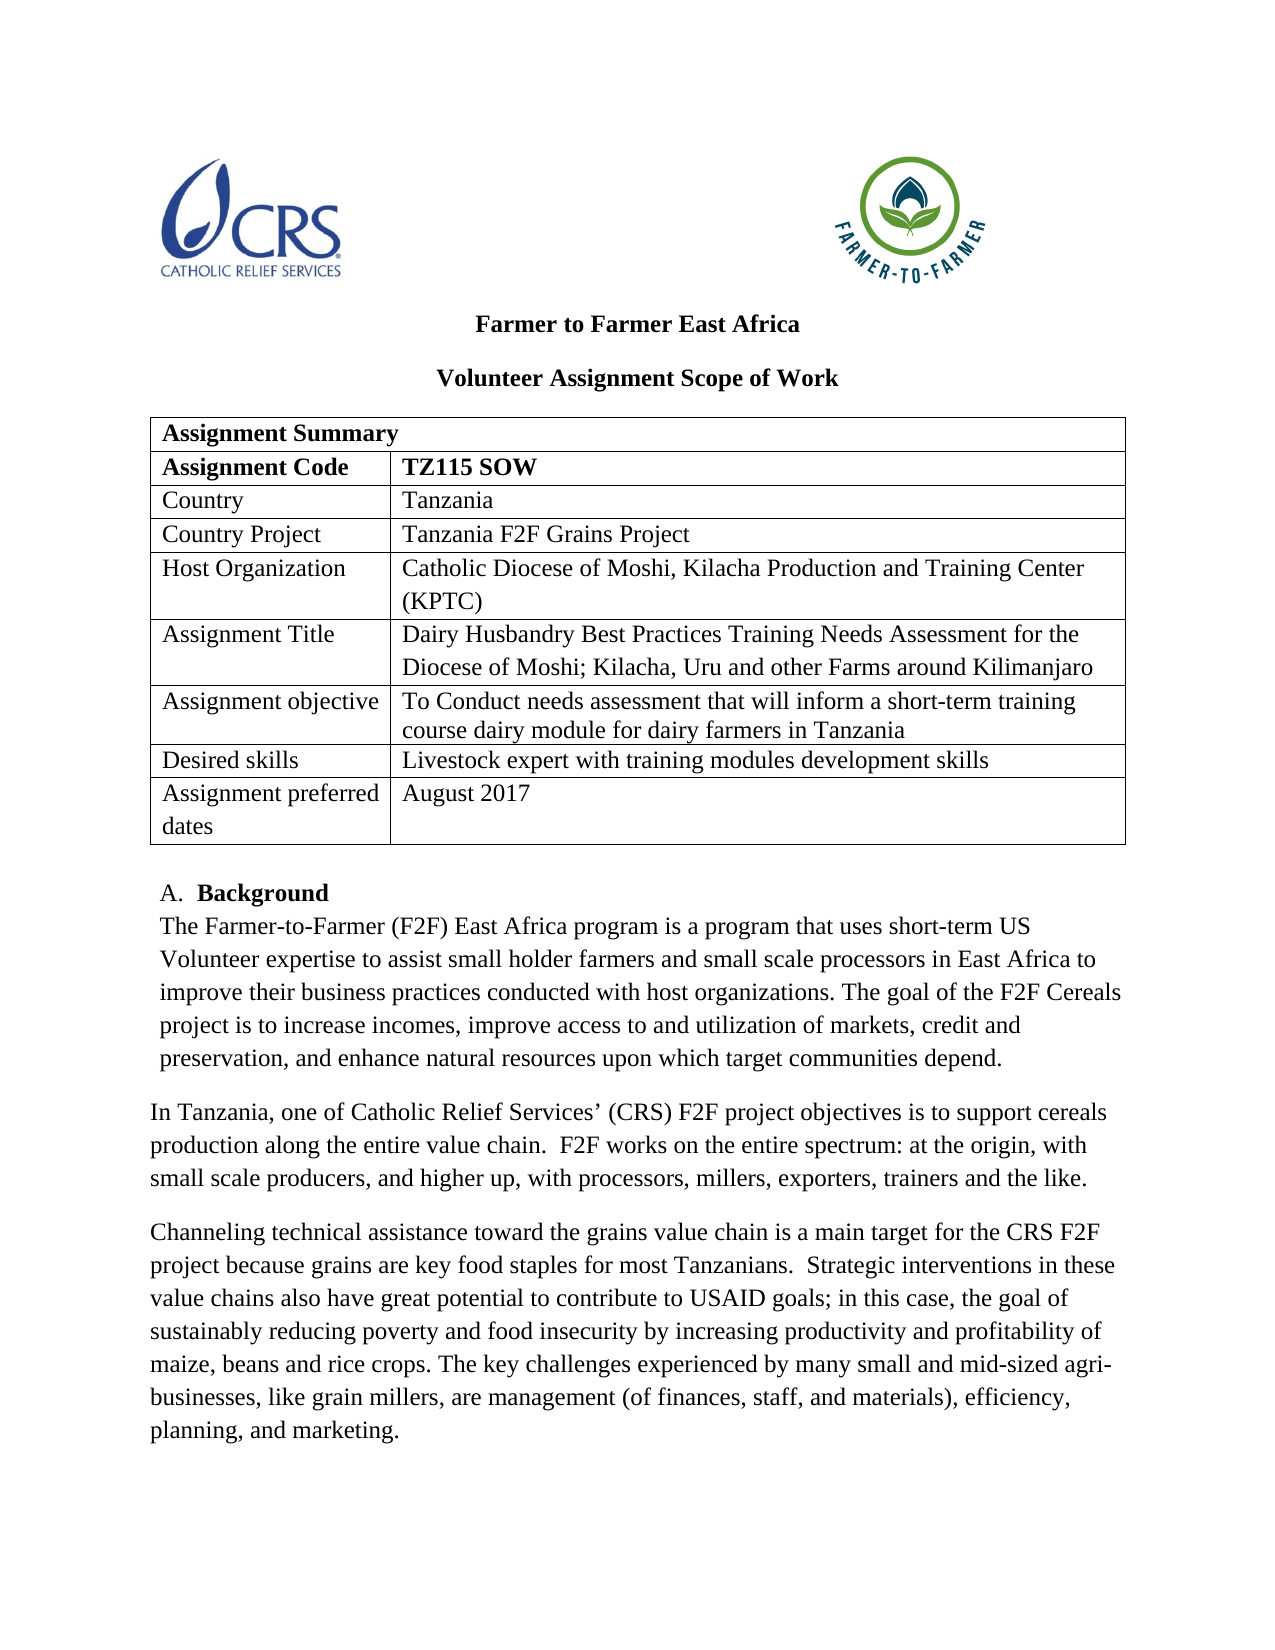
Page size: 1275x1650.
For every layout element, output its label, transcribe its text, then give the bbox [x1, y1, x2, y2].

list Background [159, 878, 1125, 907]
table_cell Catholic Diocese of Moshi, Kilacha Production and Training Center (KPTC) [391, 553, 1125, 618]
table_cell Assignment objective [151, 686, 390, 744]
table_cell Assignment Code [151, 452, 390, 484]
table_cell Host Organization [151, 553, 390, 618]
picture [825, 150, 993, 285]
table_header Assignment Summary [151, 418, 1125, 451]
text Volunteer Assignment Scope of Work [150, 363, 1125, 392]
text The Farmer-to-Farmer (F2F) East Africa program is a program that uses short-term US Volunteer expertise to assist small holder farmers and small scale processors in East Africa to improve their business practices conducted with host organizations. The goal of the F2F Cereals project is to increase incomes, improve access to and utilization of markets, credit and preservation, and enhance natural resources upon which target communities depend. [159, 911, 1125, 1072]
table_cell TZ115 SOW [391, 452, 1125, 484]
table_cell Tanzania F2F Grains Project [391, 519, 1125, 552]
text Farmer to Farmer East Africa [150, 309, 1125, 338]
text Channeling technical assistance toward the grains value chain is a main target for the CRS F2F project because grains are key food staples for most Tanzanians. Strategic interventions in these value chains also have great potential to contribute to USAID goals; in this case, the goal of sustainably reducing poverty and food insecurity by increasing productivity and profitability of maize, beans and rice crops. The key challenges experienced by many small and mid-sized agri-businesses, like grain millers, are management (of finances, staff, and materials), efficiency, planning, and marketing. [150, 1217, 1125, 1444]
table_cell Dairy Husbandry Best Practices Training Needs Assessment for the Diocese of Moshi; Kilacha, Uru and other Farms around Kilimanjaro [391, 620, 1125, 685]
table_cell Assignment preferred dates [151, 778, 390, 844]
table_cell Assignment Title [151, 620, 390, 685]
picture [150, 152, 353, 285]
text In Tanzania, one of Catholic Relief Services’ (CRS) F2F project objectives is to support cereals production along the entire value chain. F2F works on the entire spectrum: at the origin, with small scale producers, and higher up, with processors, millers, exporters, trainers and the like. [150, 1097, 1125, 1192]
table_cell August 2017 [391, 778, 1125, 844]
table_cell Livestock expert with training modules development skills [391, 745, 1125, 777]
table_cell To Conduct needs assessment that will inform a short-term training course dairy module for dairy farmers in Tanzania [391, 686, 1125, 744]
table_cell Country [151, 486, 390, 518]
table_cell Country Project [151, 519, 390, 552]
table_cell Tanzania [391, 486, 1125, 518]
table_cell Desired skills [151, 745, 390, 777]
